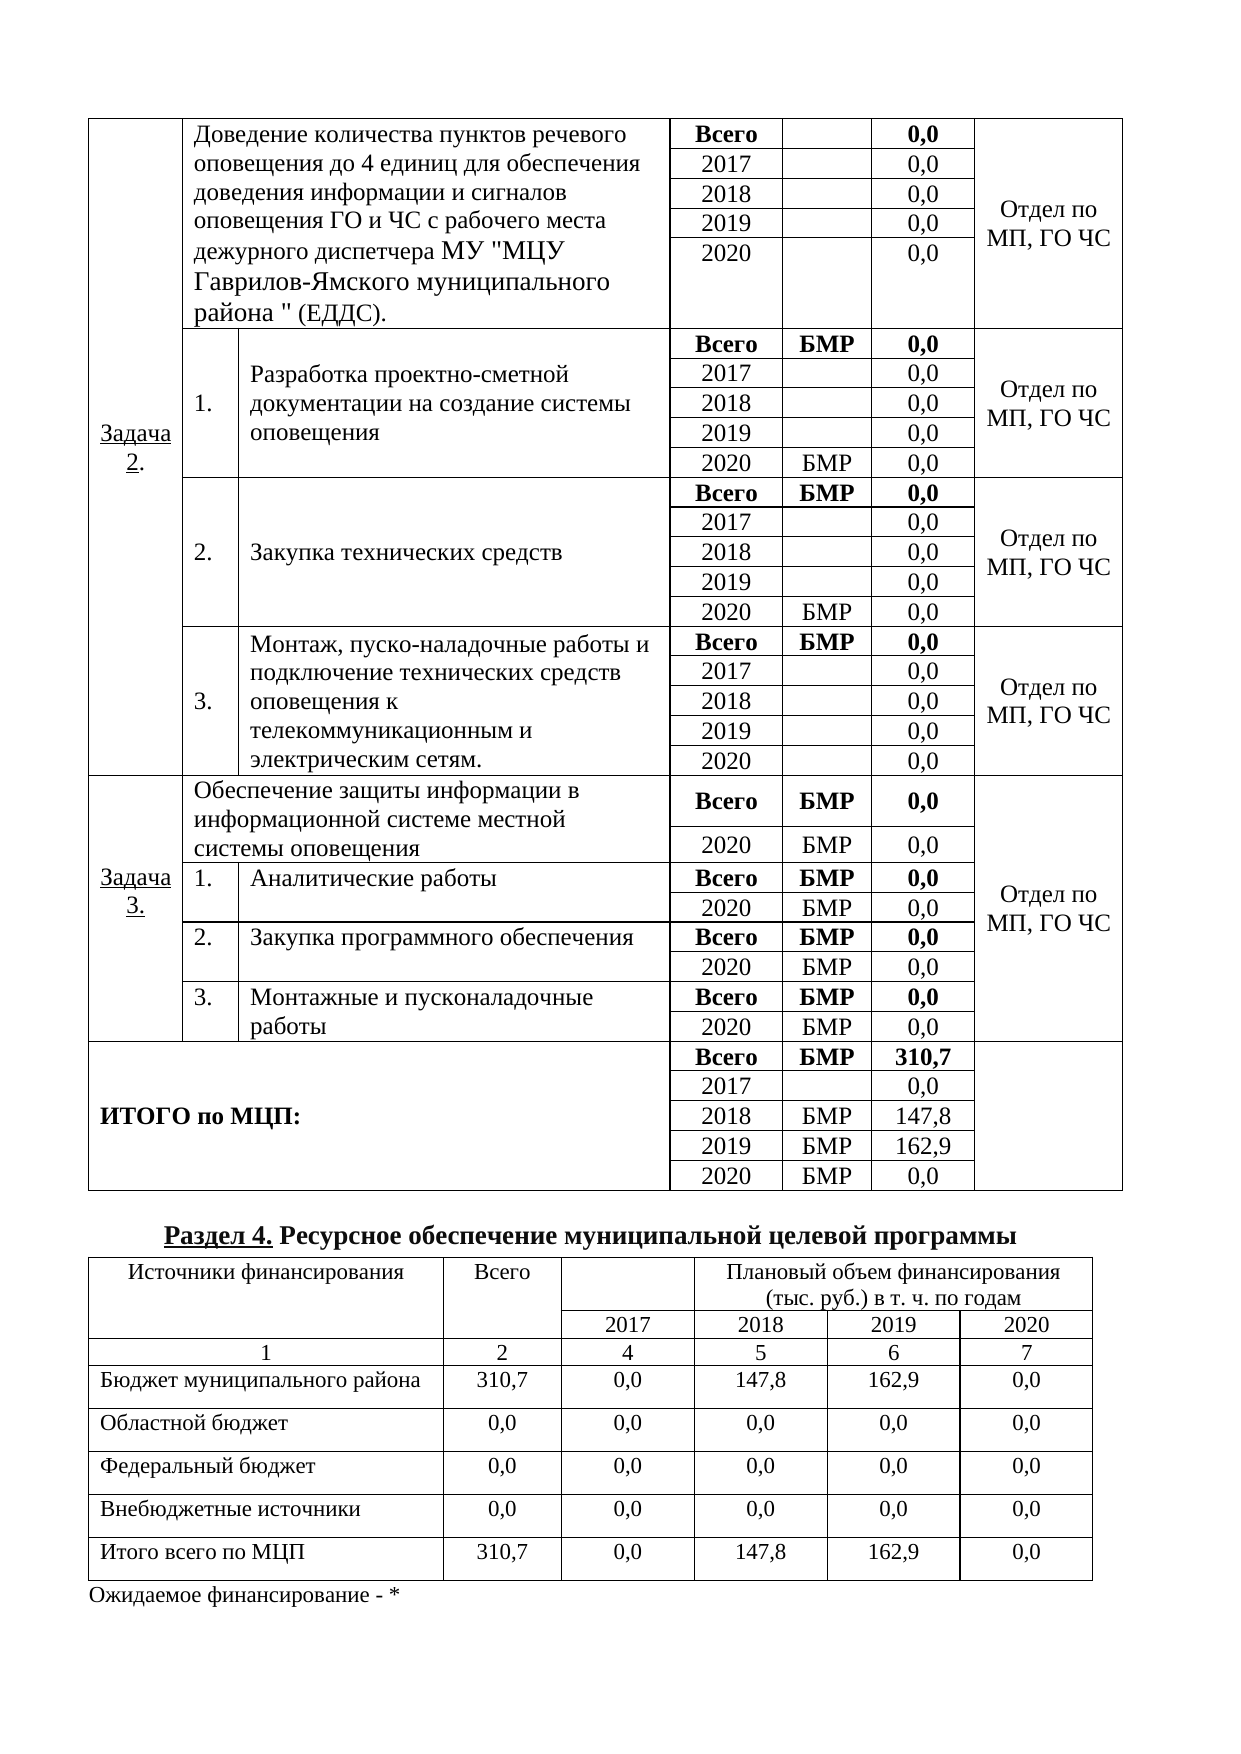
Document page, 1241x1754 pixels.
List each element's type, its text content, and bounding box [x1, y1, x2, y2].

table_cell БМР [783, 1042, 871, 1070]
table_cell 2019 [828, 1311, 959, 1338]
table_cell БМР [783, 863, 871, 892]
table_cell 0,0 [961, 1538, 1092, 1580]
table_cell 2020 [671, 1161, 782, 1189]
table_cell Федеральный бюджет [89, 1452, 443, 1494]
table_cell 0,0 [872, 179, 974, 207]
table_cell 0,0 [828, 1409, 959, 1451]
table_header Источники финансирования [89, 1258, 443, 1338]
table_cell 2018 [671, 686, 782, 715]
table_cell [783, 209, 871, 237]
table_cell 2017 [671, 149, 782, 178]
table_cell 0,0 [872, 537, 974, 566]
table_cell 0,0 [872, 746, 974, 774]
table_cell 2019 [671, 567, 782, 596]
table_cell 0,0 [562, 1538, 694, 1580]
table_cell Разработка проектно-сметной документации на создание системы оповещения [239, 329, 669, 477]
table_cell 2019 [671, 716, 782, 745]
table_cell Закупка технических средств [239, 478, 669, 626]
table_cell Монтажные и пусконаладочные работы [239, 982, 669, 1041]
table_cell 2017 [671, 656, 782, 685]
table_cell [975, 1042, 1122, 1189]
table_cell [783, 537, 871, 566]
table_cell [783, 418, 871, 447]
table_cell Задача 3. [89, 776, 182, 1041]
table_cell БМР [783, 329, 871, 357]
table_cell 2019 [671, 209, 782, 237]
table_cell 0,0 [562, 1409, 694, 1451]
table_cell 6 [828, 1339, 959, 1365]
table_cell БМР [783, 827, 871, 862]
table_cell 162,9 [828, 1538, 959, 1580]
table_cell 0,0 [872, 448, 974, 477]
table_cell Всего [671, 776, 782, 826]
table_cell Всего [671, 329, 782, 357]
table_cell 2 [444, 1339, 561, 1365]
table_cell 0,0 [961, 1409, 1092, 1451]
table_cell 310,7 [444, 1538, 561, 1580]
table_cell 0,0 [872, 952, 974, 981]
table_cell 0,0 [872, 1012, 974, 1041]
table_cell 0,0 [872, 209, 974, 237]
table_cell Бюджет муниципального района [89, 1366, 443, 1408]
table_cell 2020 [671, 597, 782, 626]
table_cell 0,0 [872, 1161, 974, 1189]
table_cell 0,0 [828, 1452, 959, 1494]
table_cell Итого всего по МЦП [89, 1538, 443, 1580]
table_cell 0,0 [562, 1452, 694, 1494]
table_cell БМР [783, 893, 871, 921]
table_cell Отдел по МП, ГО ЧС [975, 329, 1122, 477]
table_cell 2017 [562, 1311, 694, 1338]
table_cell 0,0 [872, 418, 974, 447]
text Раздел 4. Ресурсное обеспечение муниципальной целевой программы [89, 1219, 1092, 1250]
table_cell ИТОГО по МЦП: [89, 1042, 669, 1189]
table_cell [783, 359, 871, 387]
table_cell БМР [783, 923, 871, 951]
table_cell 0,0 [872, 597, 974, 626]
table_cell [783, 686, 871, 715]
table_cell Всего [671, 923, 782, 951]
table_cell Закупка программного обеспечения [239, 923, 669, 981]
table_cell [783, 716, 871, 745]
table_cell БМР [783, 952, 871, 981]
table_cell 0,0 [872, 359, 974, 387]
table_cell [783, 238, 871, 328]
table_cell 0,0 [872, 716, 974, 745]
table_cell 2020 [671, 827, 782, 862]
table_cell Всего [671, 863, 782, 892]
table_cell 0,0 [872, 776, 974, 826]
table_cell Задача 2. [89, 119, 182, 774]
table_cell 0,0 [872, 627, 974, 655]
table_cell 0,0 [444, 1409, 561, 1451]
table_cell 0,0 [872, 982, 974, 1011]
table_cell Отдел по МП, ГО ЧС [975, 776, 1122, 1041]
table_cell 2020 [671, 1012, 782, 1041]
table_cell 2019 [671, 418, 782, 447]
table_cell 0,0 [872, 656, 974, 685]
table_cell 0,0 [961, 1452, 1092, 1494]
table_cell Всего [671, 119, 782, 148]
table_cell 5 [695, 1339, 827, 1365]
table_cell 147,8 [695, 1538, 827, 1580]
table_cell Отдел по МП, ГО ЧС [975, 478, 1122, 626]
table_cell БМР [783, 448, 871, 477]
table_cell Обеспечение защиты информации в информационной системе местной системы оповещения [183, 776, 669, 862]
table_cell [783, 746, 871, 774]
table_cell 2020 [671, 893, 782, 921]
table_cell 147,8 [695, 1366, 827, 1408]
table_cell 2018 [671, 179, 782, 207]
table_cell БМР [783, 776, 871, 826]
table_cell Отдел по МП, ГО ЧС [975, 627, 1122, 774]
table_cell 1. [183, 329, 238, 477]
table_cell БМР [783, 1131, 871, 1160]
table_cell Монтаж, пуско-наладочные работы и подключение технических средств оповещения к телекоммуникационным и электрическим сетям. [239, 627, 669, 774]
table_cell Отдел по МП, ГО ЧС [975, 119, 1122, 328]
table_cell БМР [783, 1101, 871, 1130]
table_cell БМР [783, 982, 871, 1011]
table_cell [783, 1071, 871, 1100]
table_cell 0,0 [961, 1495, 1092, 1537]
table_cell БМР [783, 627, 871, 655]
table_cell Внебюджетные источники [89, 1495, 443, 1537]
table_cell 4 [562, 1339, 694, 1365]
table_cell БМР [783, 1161, 871, 1189]
table_cell 2020 [961, 1311, 1092, 1338]
table_header Всего [444, 1258, 561, 1338]
table_cell [783, 388, 871, 417]
table_cell 0,0 [872, 863, 974, 892]
table_cell 0,0 [562, 1495, 694, 1537]
table_header [562, 1258, 694, 1310]
table_cell 2020 [671, 448, 782, 477]
table_cell 310,7 [444, 1366, 561, 1408]
table_cell 2018 [671, 1101, 782, 1130]
table_cell [783, 656, 871, 685]
table_cell 0,0 [872, 388, 974, 417]
table_cell 0,0 [872, 149, 974, 178]
table_header Плановый объем финансирования (тыс. руб.) в т. ч. по годам [695, 1258, 1092, 1310]
table_cell 2017 [671, 508, 782, 536]
table_cell 3. [183, 982, 238, 1041]
table_cell 2020 [671, 952, 782, 981]
table_cell 162,9 [872, 1131, 974, 1160]
table_cell 0,0 [872, 508, 974, 536]
table_cell [783, 567, 871, 596]
table_cell 0,0 [695, 1452, 827, 1494]
table_cell 0,0 [872, 238, 974, 328]
table_cell 1 [89, 1339, 443, 1365]
table_cell 0,0 [961, 1366, 1092, 1408]
table_cell Областной бюджет [89, 1409, 443, 1451]
table_cell 0,0 [872, 893, 974, 921]
table_cell 0,0 [872, 478, 974, 506]
table_cell 0,0 [562, 1366, 694, 1408]
table_cell БМР [783, 478, 871, 506]
table_cell 0,0 [444, 1452, 561, 1494]
table_cell [783, 119, 871, 148]
table_cell 2. [183, 478, 238, 626]
table_cell Всего [671, 1042, 782, 1070]
table_cell 0,0 [444, 1495, 561, 1537]
table_cell 0,0 [872, 567, 974, 596]
table_cell 0,0 [872, 827, 974, 862]
table_cell БМР [783, 597, 871, 626]
table_cell 162,9 [828, 1366, 959, 1408]
table_cell [783, 508, 871, 536]
table_cell 0,0 [695, 1409, 827, 1451]
table_cell 0,0 [872, 329, 974, 357]
table_cell 0,0 [872, 923, 974, 951]
table_cell 2020 [671, 746, 782, 774]
table_cell 7 [961, 1339, 1092, 1365]
table_cell 0,0 [872, 119, 974, 148]
table_cell Всего [671, 627, 782, 655]
table_cell 1. [183, 863, 238, 921]
table_cell 3. [183, 627, 238, 774]
table_cell 0,0 [828, 1495, 959, 1537]
table_cell [783, 149, 871, 178]
table_cell БМР [783, 1012, 871, 1041]
table_cell 2018 [671, 537, 782, 566]
table_cell 2017 [671, 1071, 782, 1100]
table_cell [783, 179, 871, 207]
table_cell 2017 [671, 359, 782, 387]
table_cell 2020 [671, 238, 782, 328]
table_cell 0,0 [695, 1495, 827, 1537]
table_cell 2019 [671, 1131, 782, 1160]
table_cell Всего [671, 982, 782, 1011]
table_cell 0,0 [872, 1071, 974, 1100]
table_cell Доведение количества пунктов речевого оповещения до 4 единиц для обеспечения доведения информации и сигналов оповещения ГО и ЧС с рабочего места дежурного диспетчера МУ "МЦУ Гаврилов-Ямского муниципального района " (ЕДДС). [183, 119, 669, 328]
table_cell Всего [671, 478, 782, 506]
table_cell 2018 [695, 1311, 827, 1338]
table_cell 2018 [671, 388, 782, 417]
table_cell 2. [183, 923, 238, 981]
table_cell 0,0 [872, 686, 974, 715]
text Ожидаемое финансирование - * [89, 1581, 1092, 1607]
table_cell 147,8 [872, 1101, 974, 1130]
table_cell Аналитические работы [239, 863, 669, 921]
table_cell 310,7 [872, 1042, 974, 1070]
